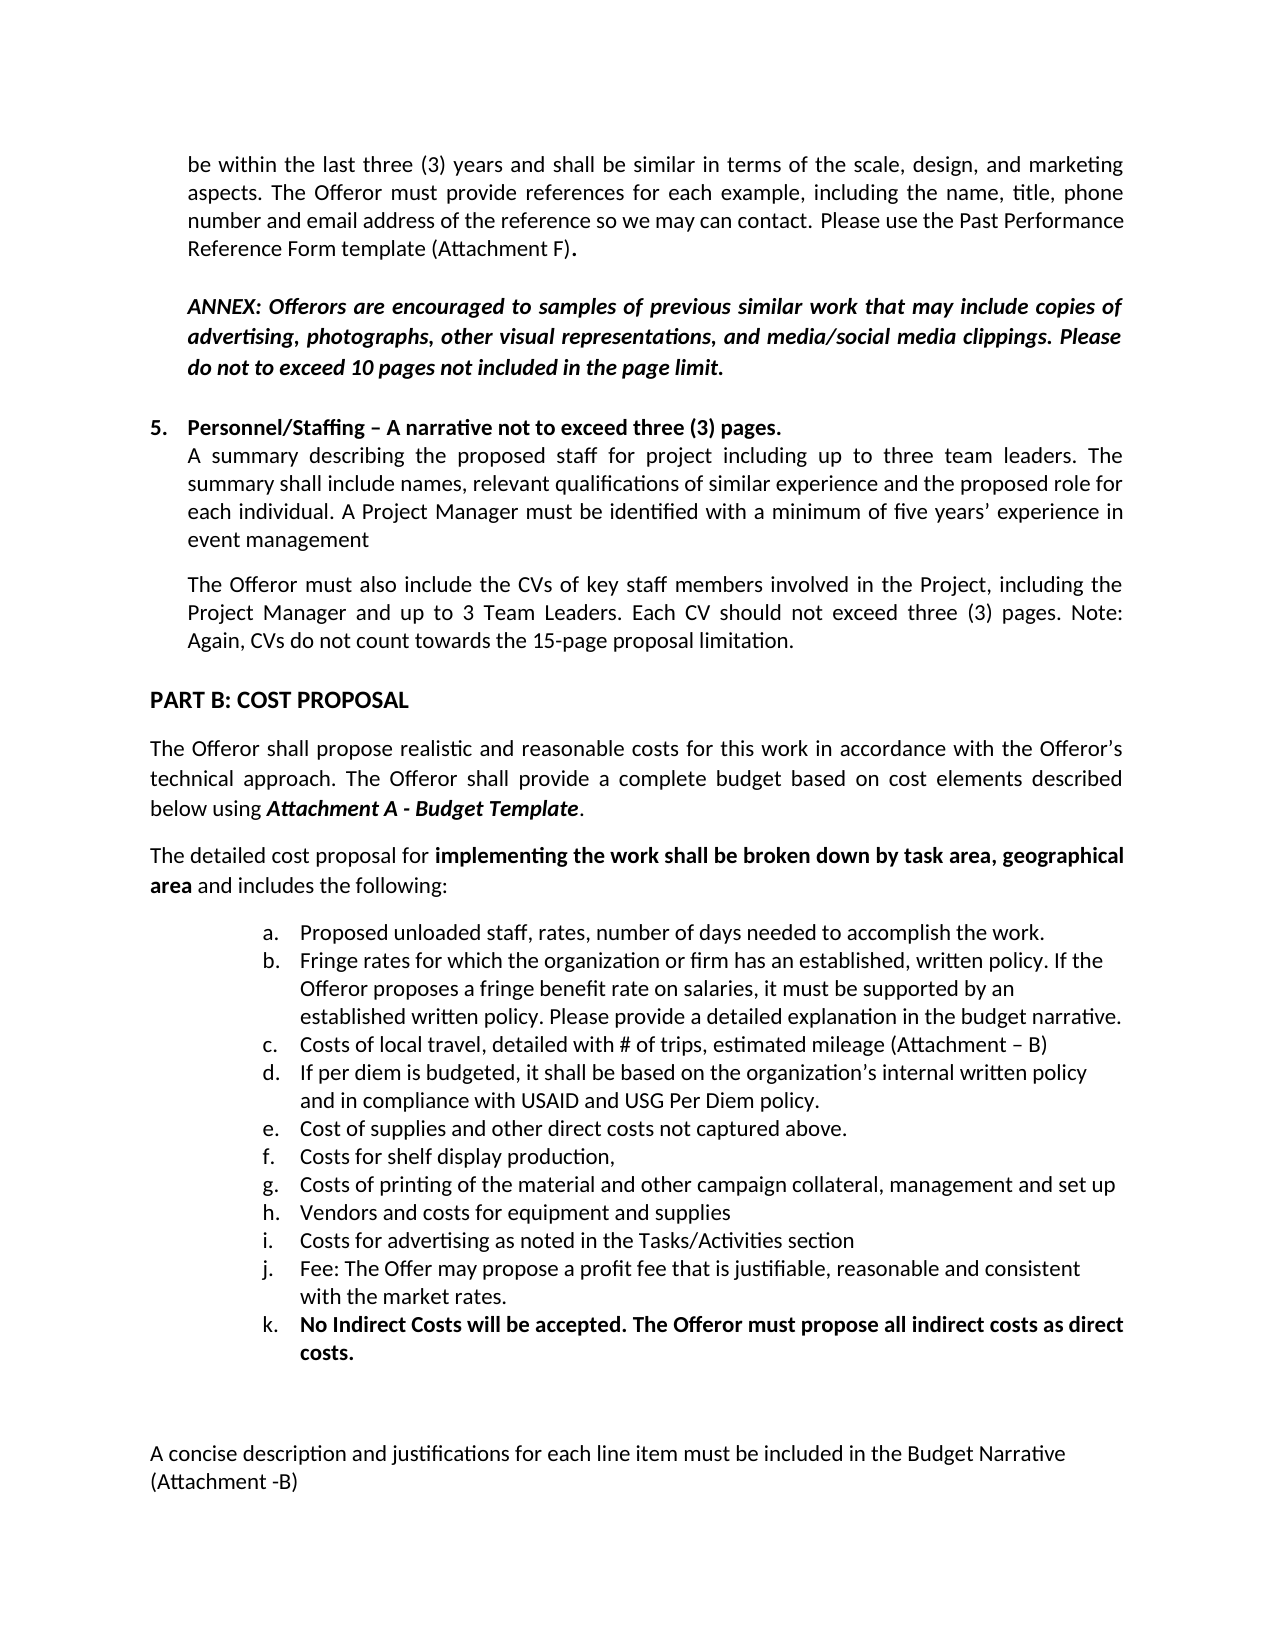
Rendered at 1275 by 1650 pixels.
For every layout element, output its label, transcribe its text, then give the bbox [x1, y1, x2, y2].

list Costs for shelf display production, [262, 1142, 1125, 1170]
list Vendors and costs for equipment and supplies [262, 1198, 1125, 1226]
text The detailed cost proposal for implementing the work shall be broken down by task area, geographical area and includes the following: [150, 841, 1125, 899]
list Proposed unloaded staff, rates, number of days needed to accomplish the work. [262, 918, 1125, 946]
list Cost of supplies and other direct costs not captured above. [262, 1114, 1125, 1142]
list PART B: COST PROPOSAL [150, 684, 1125, 715]
list The Offeror must also include the CVs of key staff members involved in the Project, including the Project Manager and up to 3 Team Leaders. Each CV should not exceed three (3) pages. Note: Again, CVs do not count towards the 15-page proposal limitation. [187, 570, 1125, 654]
text The Offeror shall propose realistic and reasonable costs for this work in accordance with the Offeror’s technical approach. The Offeror shall provide a complete budget based on cost elements described below using Attachment A - Budget Template. [150, 734, 1125, 822]
list Costs of printing of the material and other campaign collateral, management and set up [262, 1170, 1125, 1198]
list Fringe rates for which the organization or firm has an established, written policy. If the Offeror proposes a fringe benefit rate on salaries, it must be supported by an established written policy. Please provide a detailed explanation in the budget narrative. [262, 946, 1125, 1030]
text A summary describing the proposed staff for project including up to three team leaders. The summary shall include names, relevant qualifications of similar experience and the proposed role for each individual. A Project Manager must be identified with a minimum of five years’ experience in event management [187, 441, 1125, 553]
list Costs of local travel, detailed with # of trips, estimated mileage (Attachment – B) [262, 1030, 1125, 1058]
list If per diem is budgeted, it shall be based on the organization’s internal written policy and in compliance with USAID and USG Per Diem policy. [262, 1058, 1125, 1114]
list Costs for advertising as noted in the Tasks/Activities section [262, 1226, 1125, 1254]
list Fee: The Offer may propose a profit fee that is justifiable, reasonable and consistent with the market rates. [262, 1254, 1125, 1310]
list No Indirect Costs will be accepted. The Offeror must propose all indirect costs as direct costs. [262, 1310, 1125, 1366]
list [187, 150, 1125, 262]
text A concise description and justifications for each line item must be included in the Budget Narrative (Attachment -B) [150, 1439, 1125, 1495]
list ANNEX: Offerors are encouraged to samples of previous similar work that may include copies of advertising, photographs, other visual representations, and media/social media clippings. Please do not to exceed 10 pages not included in the page limit. [187, 292, 1125, 381]
list Personnel/Staffing – A narrative not to exceed three (3) pages. [150, 413, 1125, 441]
